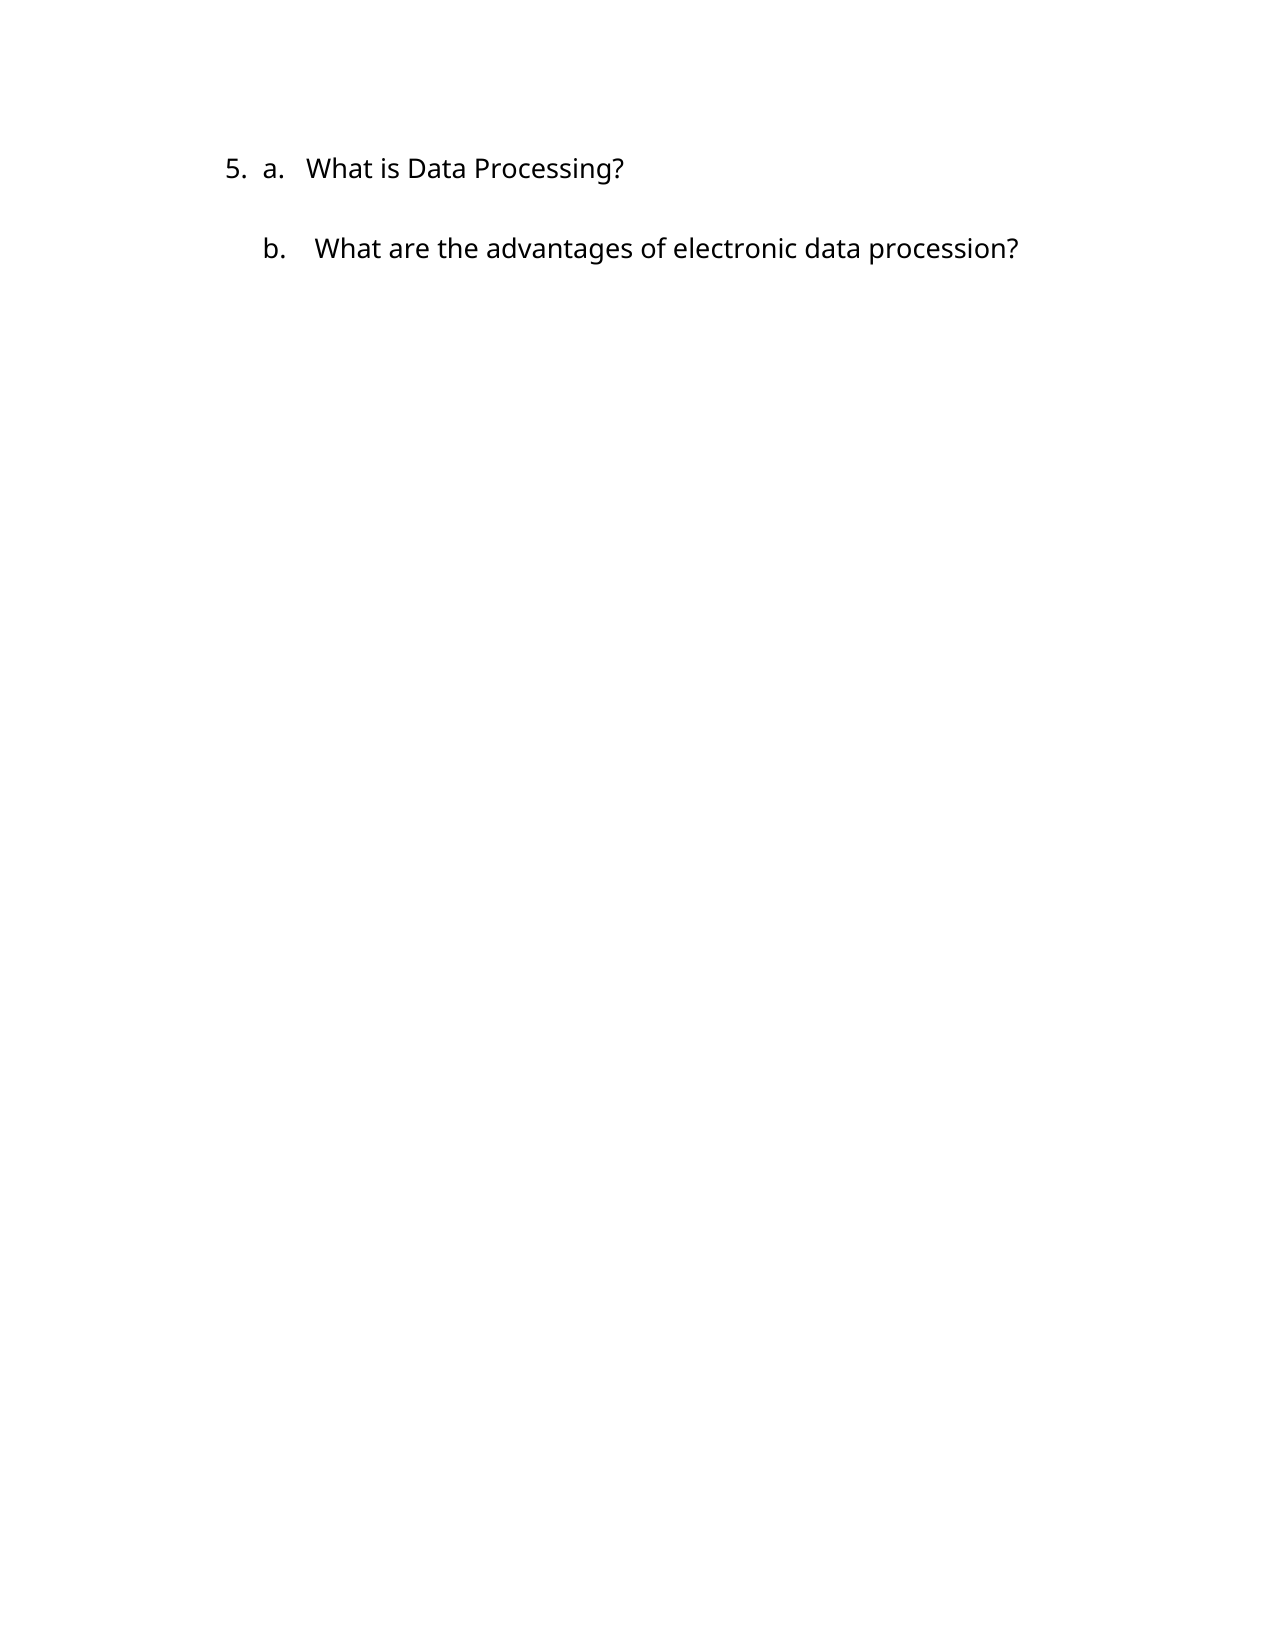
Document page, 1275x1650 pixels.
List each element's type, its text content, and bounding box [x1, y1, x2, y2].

list b. What are the advantages of electronic data procession? [262, 229, 1125, 266]
list a. What is Data Processing? [225, 150, 1125, 187]
